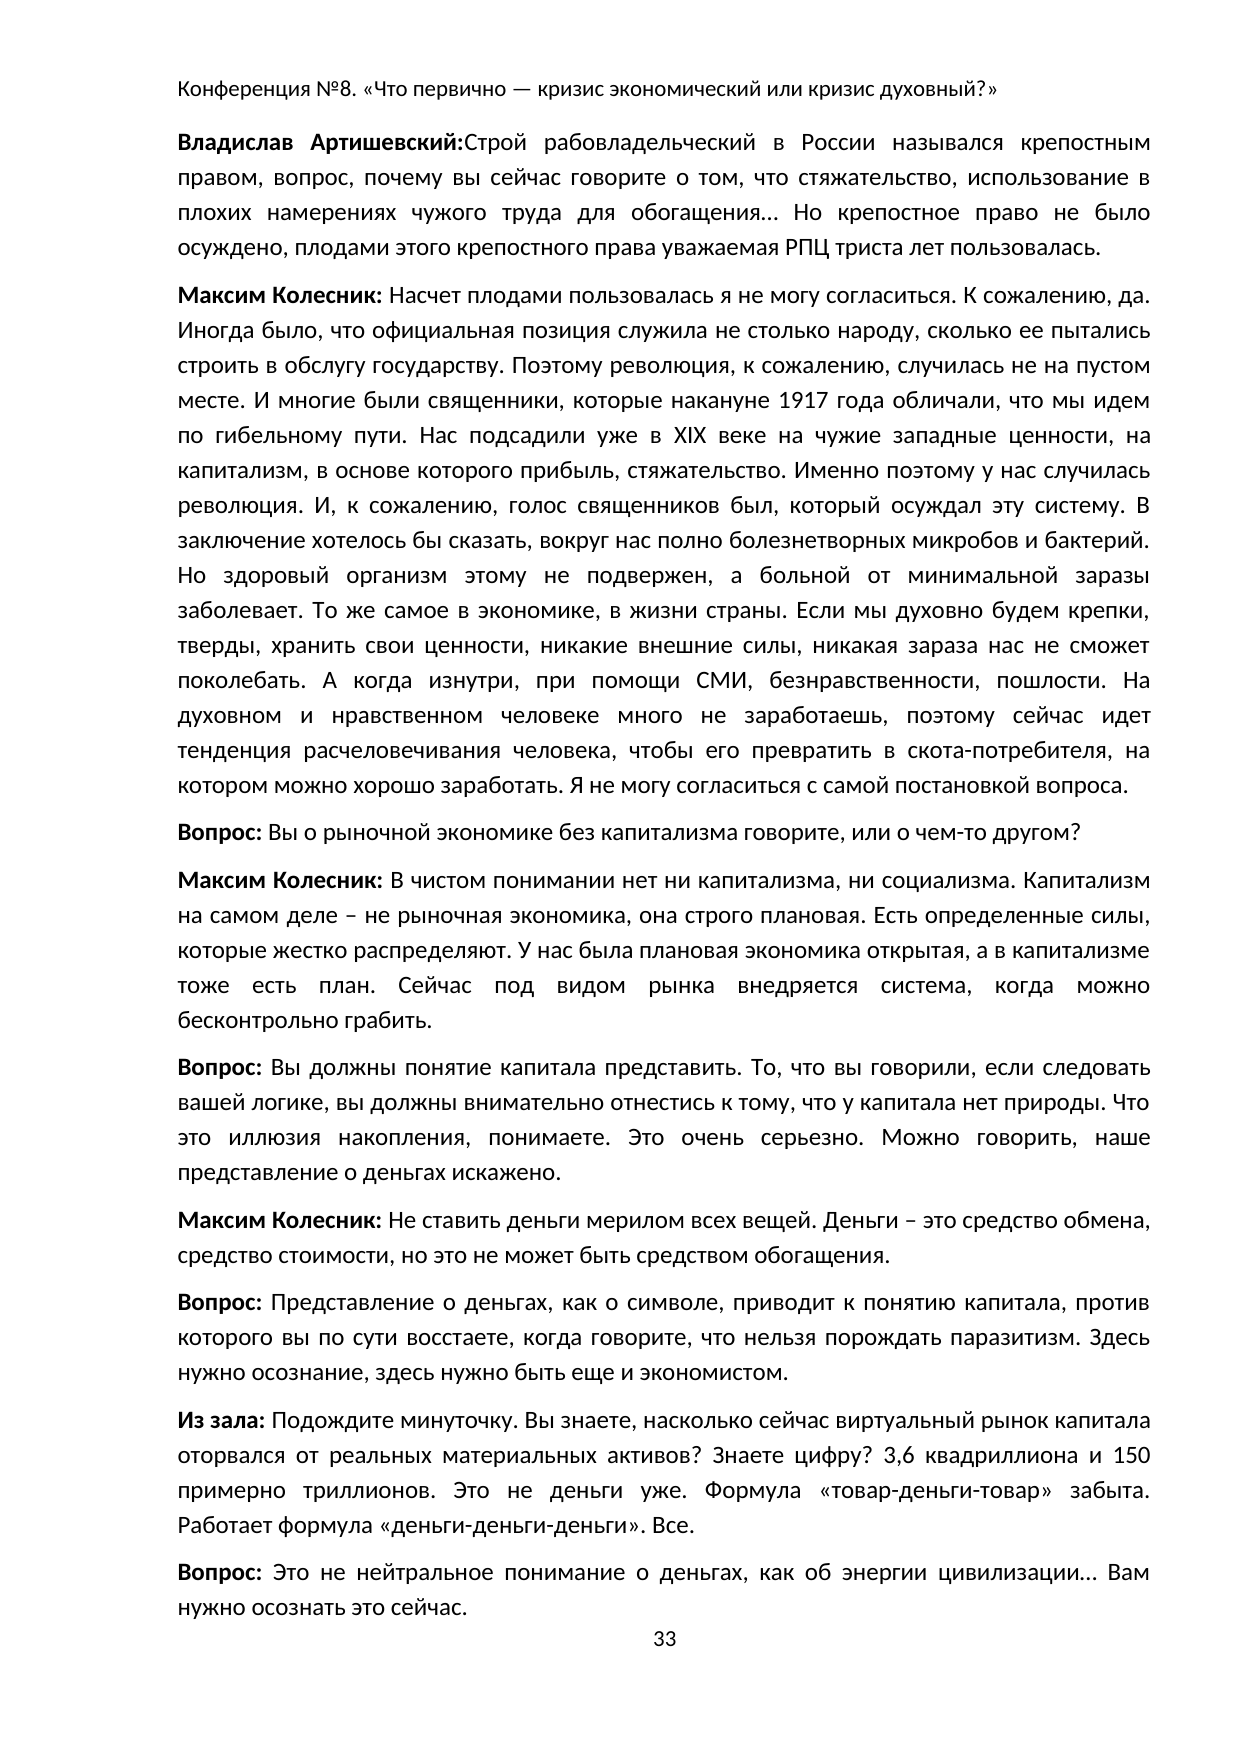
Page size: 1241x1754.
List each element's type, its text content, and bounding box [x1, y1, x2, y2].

text Вопрос: Это не нейтральное понимание о деньгах, как об энергии цивилизации… Вам нужно осознать это сейчас. [177, 1556, 1152, 1622]
text Вопрос: Представление о деньгах, как о символе, приводит к понятию капитала, против которого вы по сути восстаете, когда говорите, что нельзя порождать паразитизм. Здесь нужно осознание, здесь нужно быть еще и экономистом. [177, 1286, 1152, 1387]
text Максим Колесник: В чистом понимании нет ни капитализма, ни социализма. Капитализм на самом деле – не рыночная экономика, она строго плановая. Есть определенные силы, которые жестко распределяют. У нас была плановая экономика открытая, а в капитализме тоже есть план. Сейчас под видом рынка внедряется система, когда можно бесконтрольно грабить. [177, 864, 1152, 1034]
text Вопрос: Вы должны понятие капитала представить. То, что вы говорили, если следовать вашей логике, вы должны внимательно отнестись к тому, что у капитала нет природы. Что это иллюзия накопления, понимаете. Это очень серьезно. Можно говорить, наше представление о деньгах искажено. [177, 1051, 1152, 1187]
text Максим Колесник: Не ставить деньги мерилом всех вещей. Деньги – это средство обмена, средство стоимости, но это не может быть средством обогащения. [177, 1204, 1152, 1269]
text Владислав Артишевский:Строй рабовладельческий в России назывался крепостным правом, вопрос, почему вы сейчас говорите о том, что стяжательство, использование в плохих намерениях чужого труда для обогащения… Но крепостное право не было осуждено, плодами этого крепостного права уважаемая РПЦ триста лет пользовалась. [177, 126, 1152, 262]
text Максим Колесник: Насчет плодами пользовалась я не могу согласиться. К сожалению, да. Иногда было, что официальная позиция служила не столько народу, сколько ее пытались строить в обслугу государству. Поэтому революция, к сожалению, случилась не на пустом месте. И многие были священники, которые накануне 1917 года обличали, что мы идем по гибельному пути. Нас подсадили уже в XIX веке на чужие западные ценности, на капитализм, в основе которого прибыль, стяжательство. Именно поэтому у нас случилась революция. И, к сожалению, голос священников был, который осуждал эту систему. В заключение хотелось бы сказать, вокруг нас полно болезнетворных микробов и бактерий. Но здоровый организм этому не подвержен, а больной от минимальной заразы заболевает. То же самое в экономике, в жизни страны. Если мы духовно будем крепки, тверды, хранить свои ценности, никакие внешние силы, никакая зараза нас не сможет поколебать. А когда изнутри, при помощи СМИ, безнравственности, пошлости. На духовном и нравственном человеке много не заработаешь, поэтому сейчас идет тенденция расчеловечивания человека, чтобы его превратить в скота-потребителя, на котором можно хорошо заработать. Я не могу согласиться с самой постановкой вопроса. [177, 279, 1152, 799]
text Вопрос: Вы о рыночной экономике без капитализма говорите, или о чем-то другом? [177, 816, 1152, 847]
text Из зала: Подождите минуточку. Вы знаете, насколько сейчас виртуальный рынок капитала оторвался от реальных материальных активов? Знаете цифру? 3,6 квадриллиона и 150 примерно триллионов. Это не деньги уже. Формула «товар-деньги-товар» забыта. Работает формула «деньги-деньги-деньги». Все. [177, 1404, 1152, 1539]
